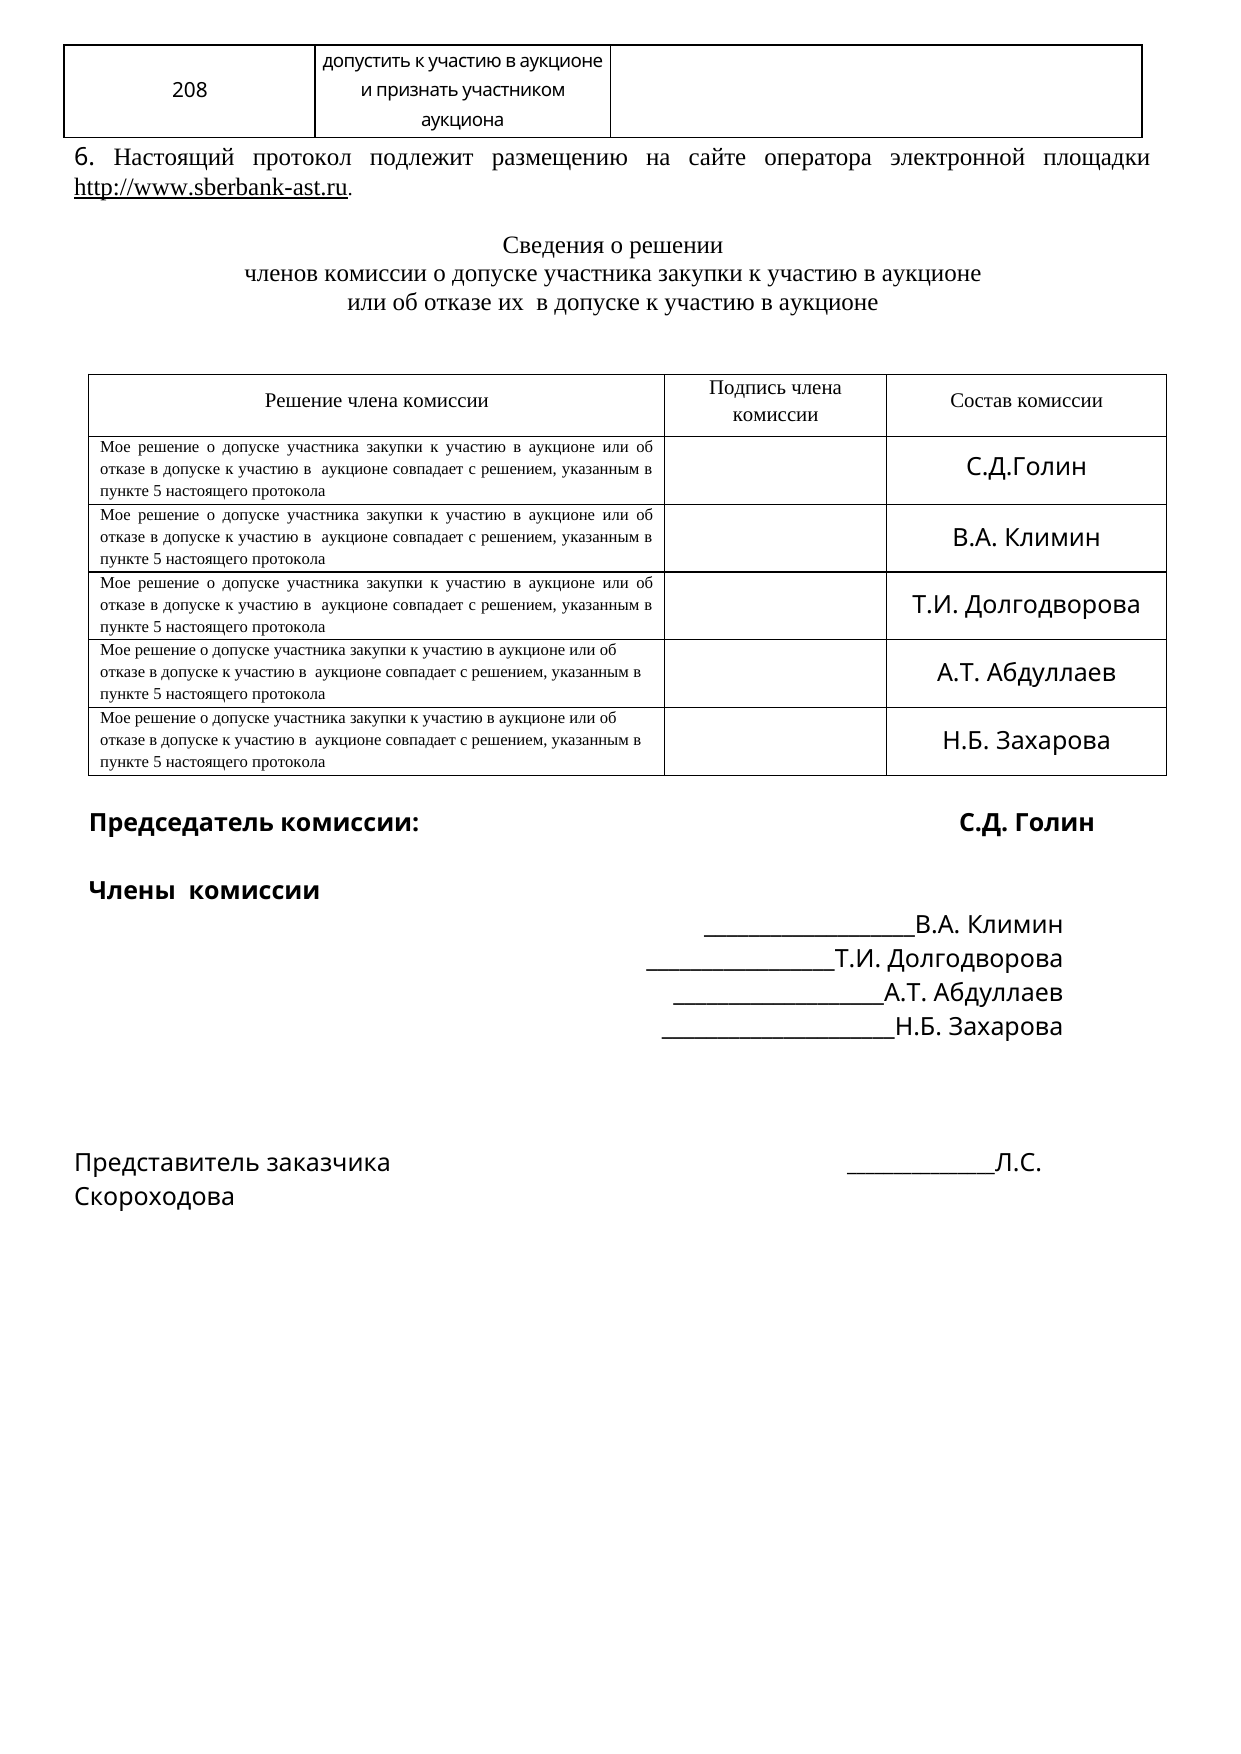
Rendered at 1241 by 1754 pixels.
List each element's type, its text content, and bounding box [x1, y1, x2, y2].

table_cell Мое решение о допуске участника закупки к участию в аукционе или об отказе в допуске к участию в аукционе совпадает с решением, указанным в пункте 5 настоящего протокола [89, 573, 664, 639]
table_cell В.А. Климин [887, 505, 1166, 571]
table_cell Мое решение о допуске участника закупки к участию в аукционе или об отказе в допуске к участию в аукционе совпадает с решением, указанным в пункте 5 настоящего протокола [89, 505, 664, 571]
text 6. Настоящий протокол подлежит размещению на сайте оператора электронной площадки http://www.sberbank-ast.ru. [74, 138, 1152, 201]
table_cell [316, 46, 610, 137]
table_cell [665, 708, 886, 774]
text или об отказе их в допуске к участию в аукционе [74, 287, 1152, 316]
table_cell Мое решение о допуске участника закупки к участию в аукционе или об отказе в допуске к участию в аукционе совпадает с решением, указанным в пункте 5 настоящего протокола [89, 640, 664, 707]
text ___________________А.Т. Абдуллаев [74, 975, 1063, 1009]
table_cell Т.И. Долгодворова [887, 573, 1166, 639]
table_cell [665, 573, 886, 639]
table_cell Мое решение о допуске участника закупки к участию в аукционе или об отказе в допуске к участию в аукционе совпадает с решением, указанным в пункте 5 настоящего протокола [89, 437, 664, 504]
table_cell [665, 640, 886, 707]
table_header Подпись члена комиссии [665, 375, 886, 436]
table_cell [611, 46, 1141, 137]
text Председатель комиссии: С.Д. Голин [89, 804, 1152, 838]
table_cell [665, 505, 886, 571]
text Сведения о решении [74, 230, 1152, 258]
table_header Состав комиссии [887, 375, 1166, 436]
text Представитель заказчика ________________Л.С. Скороходова [74, 1145, 1152, 1213]
text членов комиссии о допуске участника закупки к участию в аукционе [74, 258, 1152, 287]
table_cell [665, 437, 886, 504]
table_cell Н.Б. Захарова [887, 708, 1166, 774]
table_cell С.Д.Голин [887, 437, 1166, 504]
table_cell Мое решение о допуске участника закупки к участию в аукционе или об отказе в допуске к участию в аукционе совпадает с решением, указанным в пункте 5 настоящего протокола [89, 708, 664, 774]
text Члены комиссии [89, 872, 1063, 907]
table_cell А.Т. Абдуллаев [887, 640, 1166, 707]
text ___________________В.А. Климин [74, 907, 1063, 941]
text _________________Т.И. Долгодворова [74, 941, 1063, 975]
table_cell 208 [65, 46, 314, 137]
table_header Решение члена комиссии [89, 375, 664, 436]
text _____________________Н.Б. Захарова [74, 1009, 1063, 1043]
